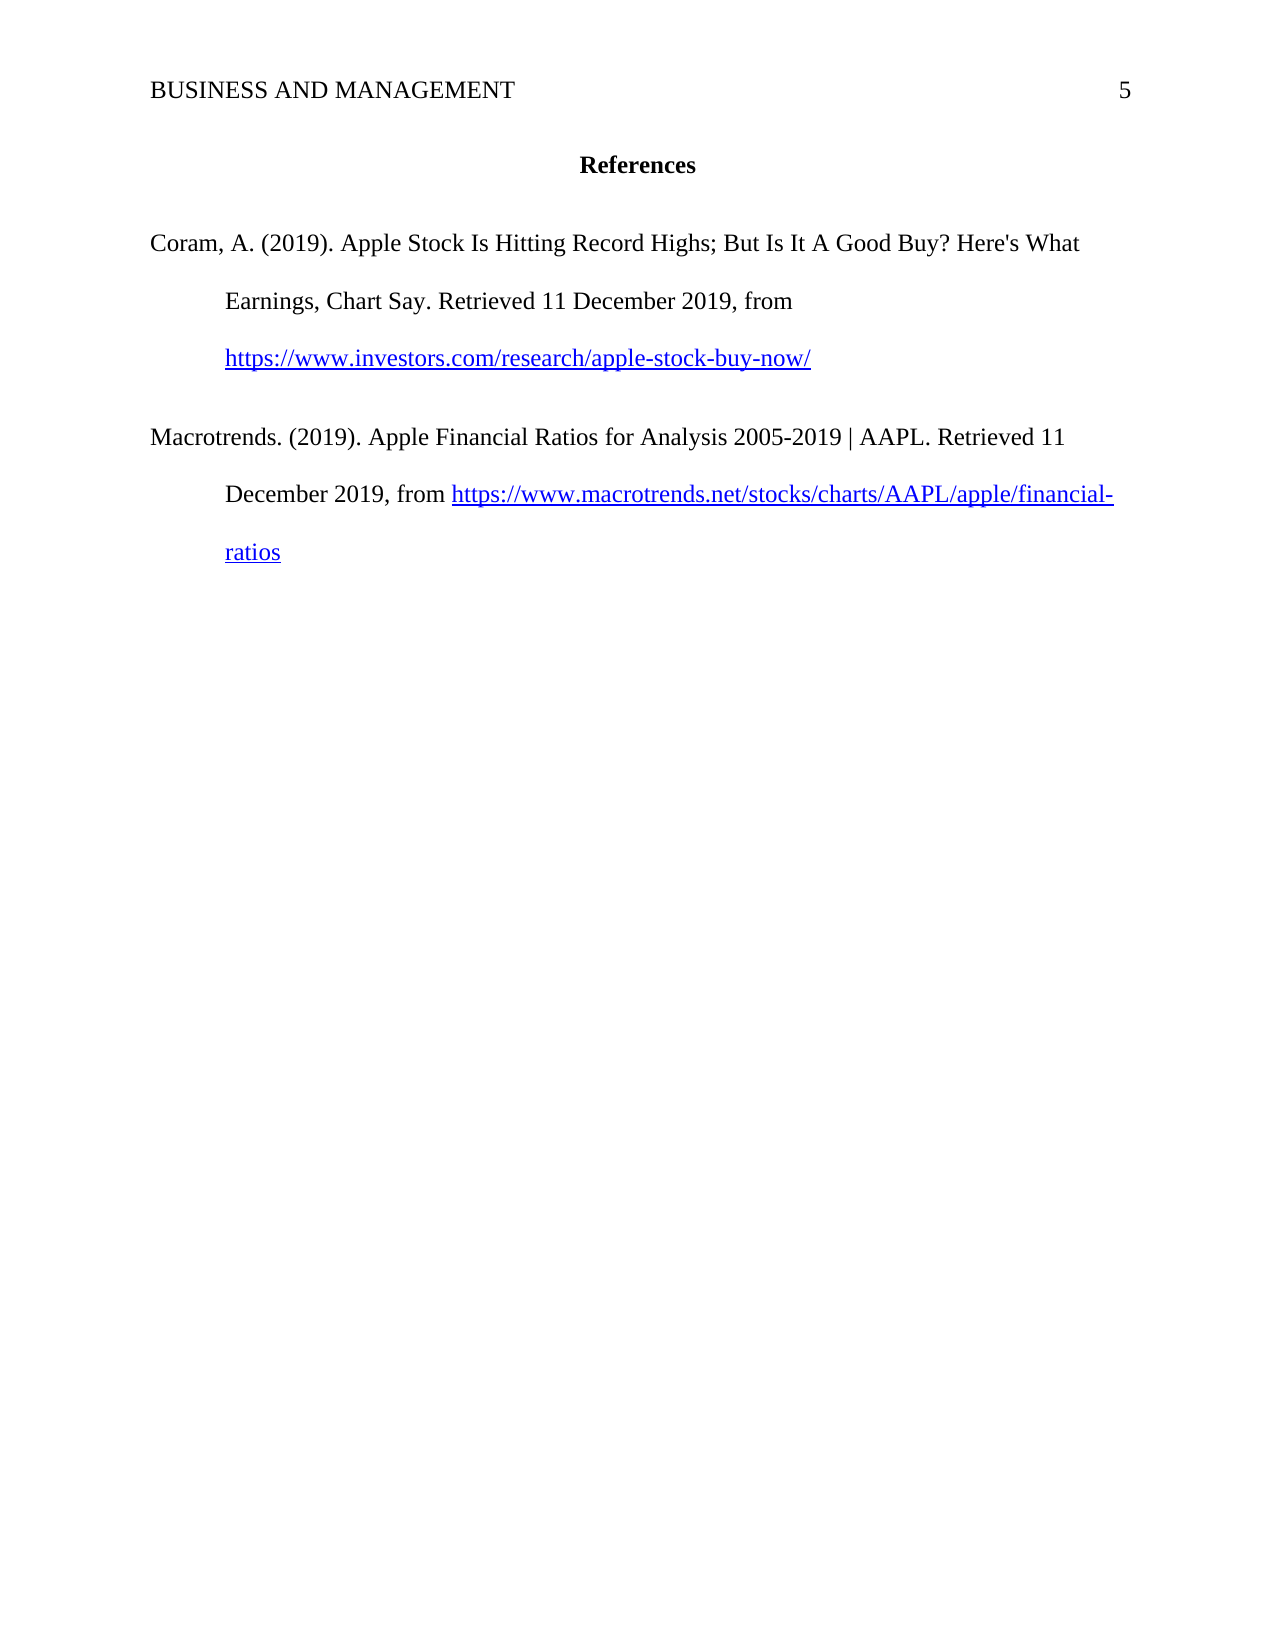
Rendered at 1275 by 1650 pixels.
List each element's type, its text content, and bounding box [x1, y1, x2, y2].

text Coram, A. (2019). Apple Stock Is Hitting Record Highs; But Is It A Good Buy? Here's What Earnings, Chart Say. Retrieved 11 December 2019, from https://www.investors.com/research/apple-stock-buy-now/ [150, 228, 1125, 372]
text References [150, 150, 1125, 179]
text Macrotrends. (2019). Apple Financial Ratios for Analysis 2005-2019 | AAPL. Retrieved 11 December 2019, from https://www.macrotrends.net/stocks/charts/AAPL/apple/financial-ratios [150, 422, 1125, 565]
